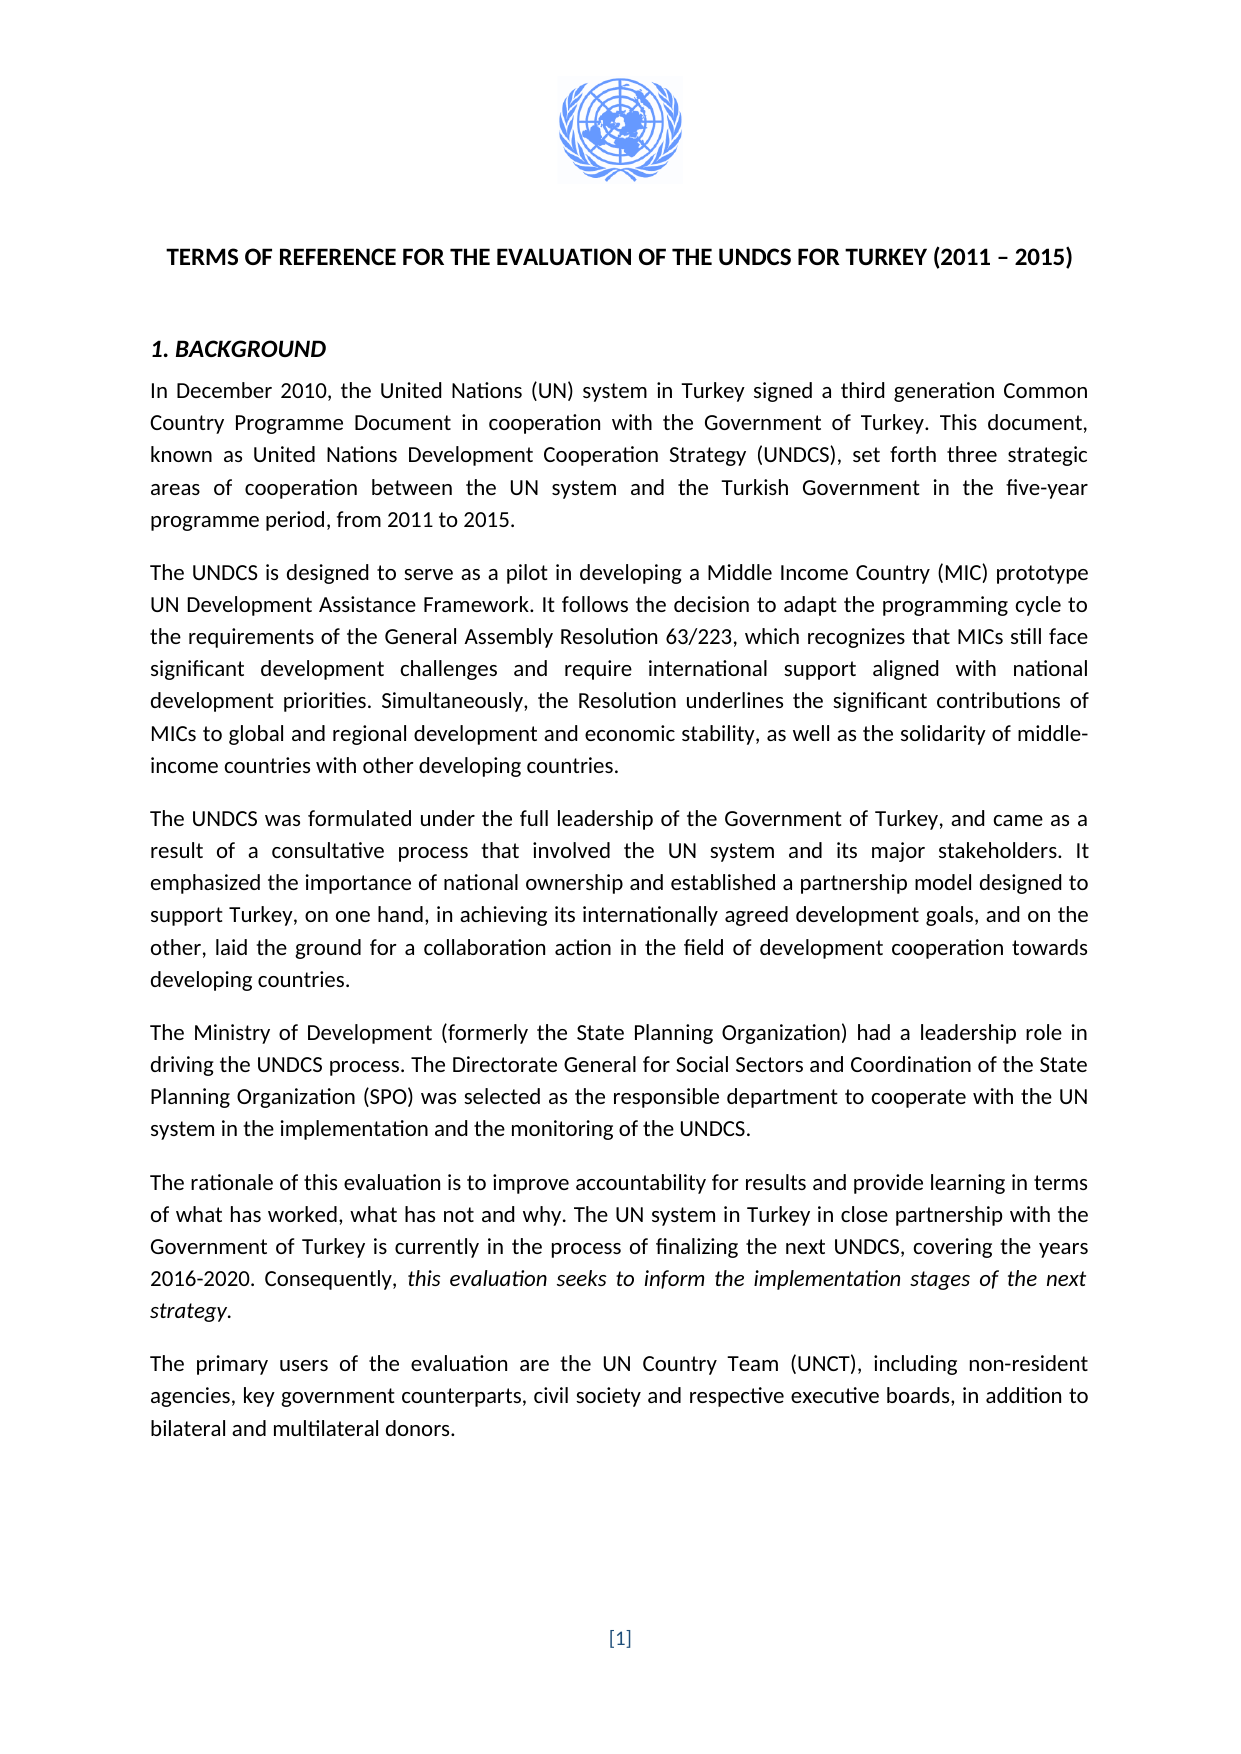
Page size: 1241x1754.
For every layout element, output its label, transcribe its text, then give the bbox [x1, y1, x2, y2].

text The rationale of this evaluation is to improve accountability for results and provide learning in terms of what has worked, what has not and why. The UN system in Turkey in close partnership with the Government of Turkey is currently in the process of finalizing the next UNDCS, covering the years 2016-2020. Consequently, this evaluation seeks to inform the implementation stages of the next strategy. [150, 1168, 1090, 1324]
text The Ministry of Development (formerly the State Planning Organization) had a leadership role in driving the UNDCS process. The Directorate General for Social Sectors and Coordination of the State Planning Organization (SPO) was selected as the responsible department to cooperate with the UN system in the implementation and the monitoring of the UNDCS. [150, 1018, 1090, 1143]
text TERMS OF REFERENCE FOR THE EVALUATION OF THE UNDCS FOR TURKEY (2011 – 2015) [150, 242, 1090, 272]
picture [557, 76, 684, 184]
text The primary users of the evaluation are the UN Country Team (UNCT), including non-resident agencies, key government counterparts, civil society and respective executive boards, in addition to bilateral and multilateral donors. [150, 1349, 1090, 1442]
text In December 2010, the United Nations (UN) system in Turkey signed a third generation Common Country Programme Document in cooperation with the Government of Turkey. This document, known as United Nations Development Cooperation Strategy (UNDCS), set forth three strategic areas of cooperation between the UN system and the Turkish Government in the five-year programme period, from 2011 to 2015. [150, 376, 1090, 533]
text The UNDCS is designed to serve as a pilot in developing a Middle Income Country (MIC) prototype UN Development Assistance Framework. It follows the decision to adapt the programming cycle to the requirements of the General Assembly Resolution 63/223, which recognizes that MICs still face significant development challenges and require international support aligned with national development priorities. Simultaneously, the Resolution underlines the significant contributions of MICs to global and regional development and economic stability, as well as the solidarity of middle-income countries with other developing countries. [150, 558, 1090, 779]
text The UNDCS was formulated under the full leadership of the Government of Turkey, and came as a result of a consultative process that involved the UN system and its major stakeholders. It emphasized the importance of national ownership and established a partnership model designed to support Turkey, on one hand, in achieving its internationally agreed development goals, and on the other, laid the ground for a collaboration action in the field of development cooperation towards developing countries. [150, 804, 1090, 993]
text 1. BACKGROUND [150, 333, 1090, 364]
